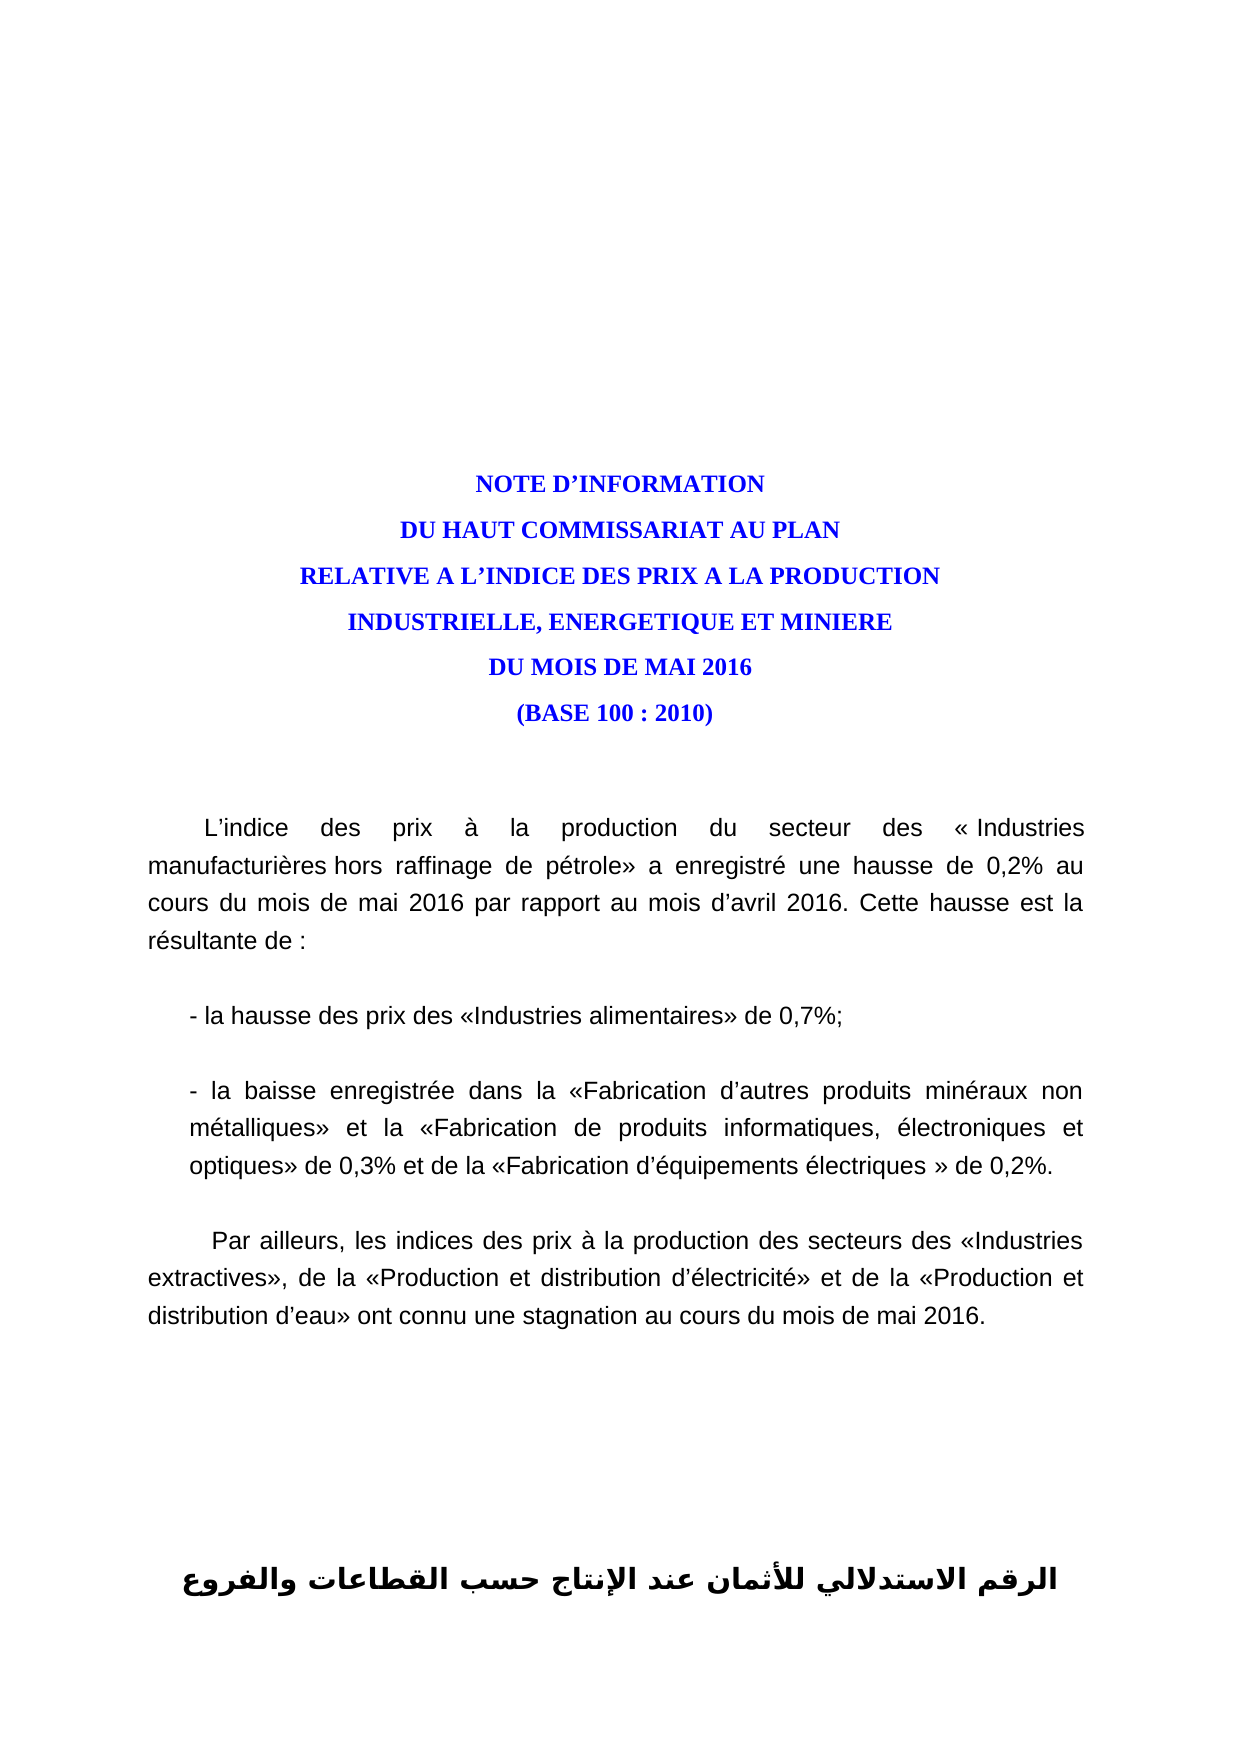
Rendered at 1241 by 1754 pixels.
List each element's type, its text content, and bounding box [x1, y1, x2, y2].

subtitle DU MOIS DE MAI 2016 [148, 639, 1093, 685]
subtitle INDUSTRIELLE, ENERGETIQUE ET MINIERE [148, 593, 1093, 639]
list - la hausse des prix des «Industries alimentaires» de 0,7%; [189, 994, 1085, 1032]
list - la baisse enregistrée dans la «Fabrication d’autres produits minéraux non métalliques» et la «Fabrication de produits informatiques, électroniques et optiques» de 0,3% et de la «Fabrication d’équipements électriques » de 0,2%. [189, 1069, 1085, 1182]
list L’indice des prix à la production du secteur des « Industries manufacturières hors raffinage de pétrole» a enregistré une hausse de 0,2% au cours du mois de mai 2016 par rapport au mois d’avril 2016. Cette hausse est la résultante de : [148, 807, 1085, 957]
subtitle RELATIVE A L’INDICE DES PRIX A LA PRODUCTION [148, 547, 1093, 593]
subtitle NOTE D’INFORMATION [148, 456, 1093, 502]
subtitle DU HAUT COMMISSARIAT AU PLAN [148, 502, 1093, 547]
text Par ailleurs, les indices des prix à la production des secteurs des «Industries extractives», de la «Production et distribution d’électricité» et de la «Production et distribution d’eau» ont connu une stagnation au cours du mois de mai 2016. [148, 1219, 1085, 1332]
subtitle (BASE 100 : 2010) [148, 685, 1093, 731]
text الرقم الاستدلالي للأثمان عند الإنتاج حسب القطاعات والفروع [148, 1562, 1093, 1596]
